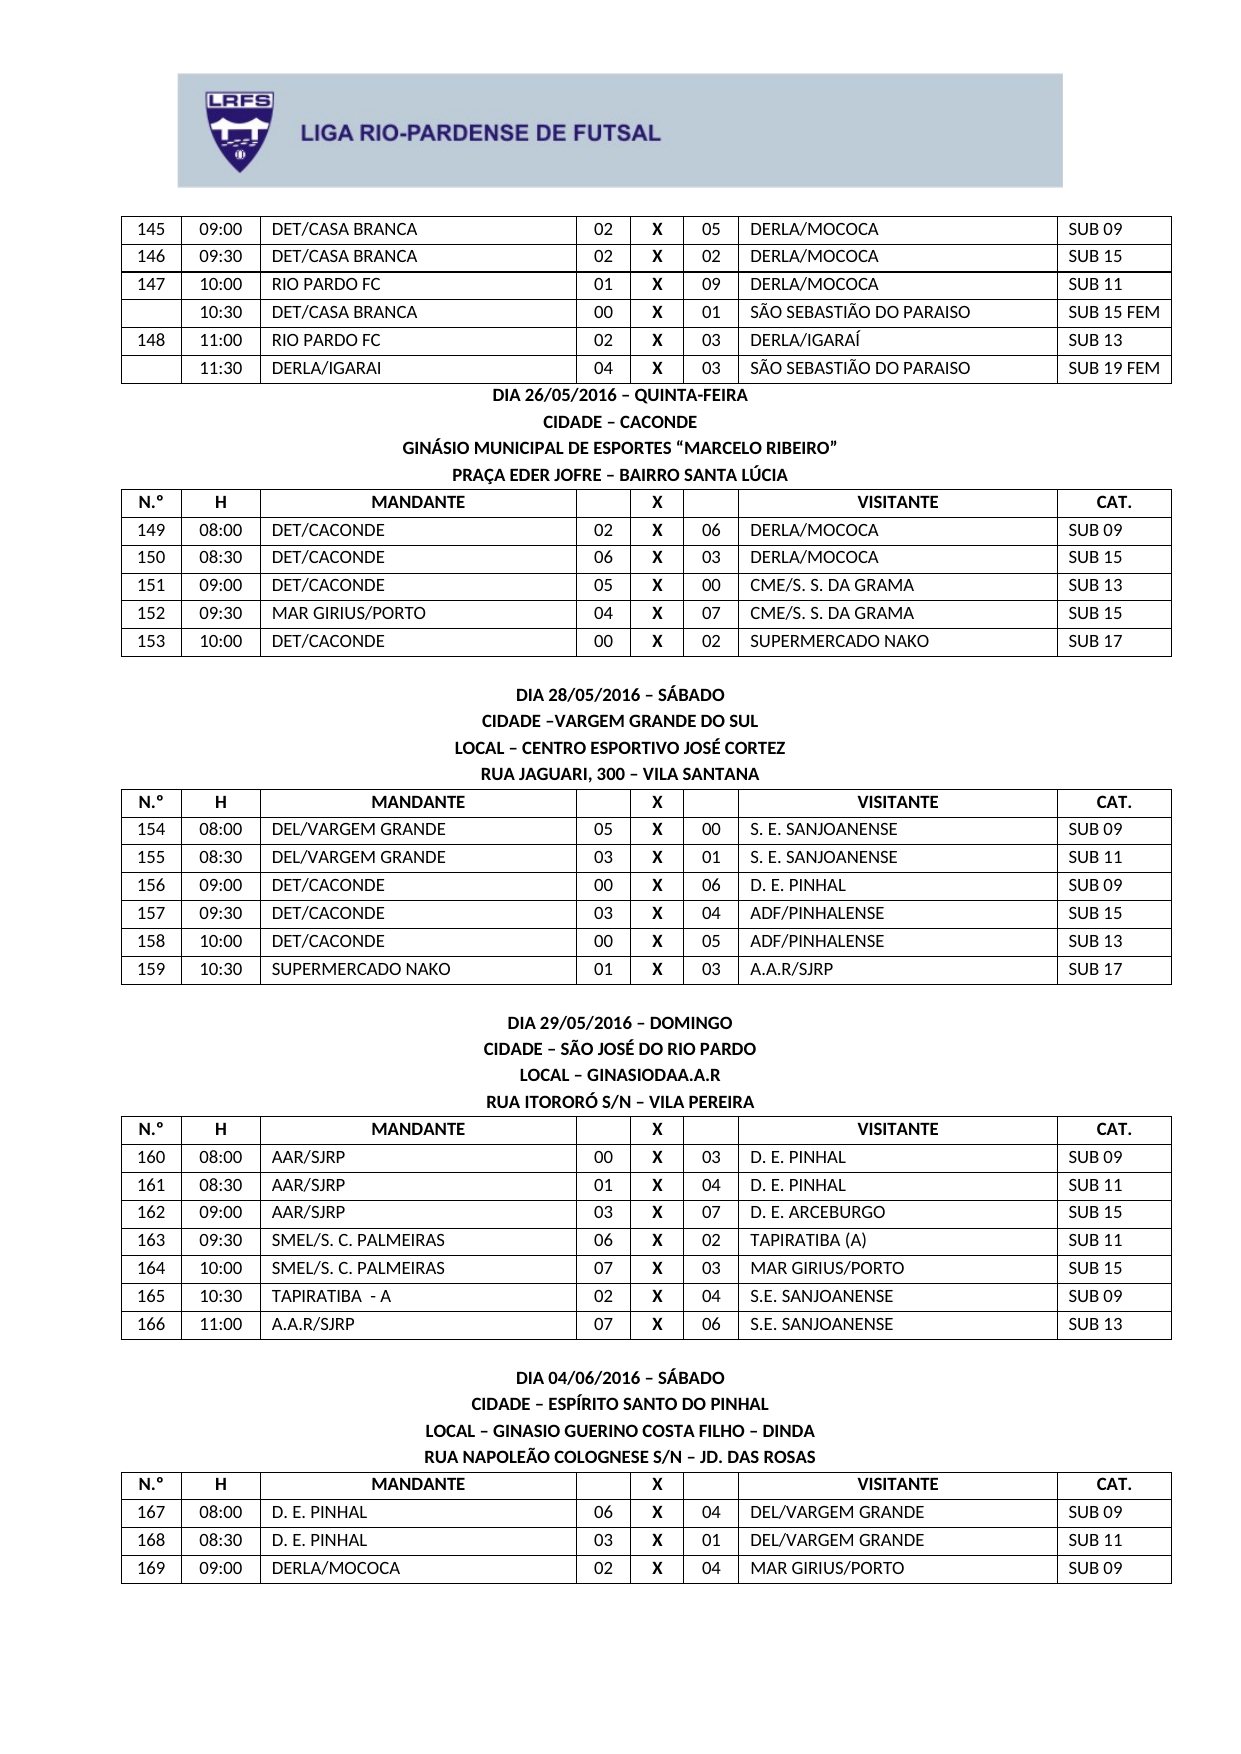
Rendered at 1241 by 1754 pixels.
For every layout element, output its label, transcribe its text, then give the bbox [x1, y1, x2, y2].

table_cell 06 [577, 546, 630, 572]
table_cell 02 [684, 629, 738, 656]
table_cell DEL/VARGEM GRANDE [261, 845, 576, 872]
table_cell S.E. SANJOANENSE [739, 1284, 1057, 1311]
table_cell X [631, 1145, 683, 1172]
table_cell RIO PARDO FC [261, 273, 576, 299]
table_header [684, 1473, 738, 1499]
table_cell AAR/SJRP [261, 1145, 576, 1172]
table_cell 09 [684, 273, 738, 299]
table_cell 10:00 [182, 1256, 260, 1283]
table_cell X [631, 901, 683, 928]
table_cell SUB 13 [1058, 929, 1171, 956]
table_cell 09:00 [182, 873, 260, 900]
table_cell 147 [122, 273, 181, 299]
table_cell [122, 300, 181, 327]
table_cell 02 [577, 245, 630, 271]
table_cell X [631, 273, 683, 299]
table_cell 01 [684, 300, 738, 327]
table_cell DERLA/MOCOCA [739, 273, 1057, 299]
table_cell 08:00 [182, 518, 260, 545]
table_cell X [631, 1528, 683, 1555]
table_cell 10:30 [182, 1284, 260, 1311]
table_cell 10:00 [182, 273, 260, 299]
table_header N.º [122, 1117, 181, 1144]
table_cell 03 [577, 1201, 630, 1227]
text LOCAL – GINASIODAA.A.R [177, 1063, 1063, 1086]
table_cell X [631, 217, 683, 243]
table_header MANDANTE [261, 790, 576, 817]
table_cell SUB 11 [1058, 845, 1171, 872]
table_cell 10:30 [182, 300, 260, 327]
table_cell 04 [684, 1500, 738, 1527]
table_cell DEL/VARGEM GRANDE [739, 1500, 1057, 1527]
table_cell SUPERMERCADO NAKO [261, 957, 576, 983]
text DIA 04/06/2016 – SÁBADO [177, 1366, 1063, 1389]
table_cell 169 [122, 1556, 181, 1583]
table_cell 159 [122, 957, 181, 983]
table_cell 153 [122, 629, 181, 656]
table_cell A.A.R/SJRP [261, 1312, 576, 1339]
table_cell SUPERMERCADO NAKO [739, 629, 1057, 656]
table_cell 07 [684, 601, 738, 628]
table_cell 04 [577, 356, 630, 383]
table_header VISITANTE [739, 1117, 1057, 1144]
text RUA JAGUARI, 300 – VILA SANTANA [177, 762, 1063, 785]
table_cell 150 [122, 546, 181, 572]
table_cell 03 [577, 845, 630, 872]
table_cell DERLA/IGARAI [261, 356, 576, 383]
table_cell AAR/SJRP [261, 1201, 576, 1227]
table_cell 01 [684, 1528, 738, 1555]
table_cell 03 [684, 1145, 738, 1172]
table_cell SUB 19 FEM [1058, 356, 1171, 383]
table_cell 08:00 [182, 1500, 260, 1527]
table_cell 08:00 [182, 1145, 260, 1172]
picture [177, 73, 1063, 188]
table_cell DERLA/MOCOCA [739, 245, 1057, 271]
table_cell D. E. PINHAL [261, 1500, 576, 1527]
text CIDADE – SÃO JOSÉ DO RIO PARDO [177, 1037, 1063, 1060]
table_header [577, 1117, 630, 1144]
table_cell X [631, 957, 683, 983]
table_cell 02 [684, 1229, 738, 1255]
table_cell 166 [122, 1312, 181, 1339]
table_cell DEL/VARGEM GRANDE [261, 818, 576, 844]
table_cell 00 [577, 629, 630, 656]
table_cell 04 [684, 1556, 738, 1583]
table_header [577, 490, 630, 517]
table_cell SUB 09 [1058, 1556, 1171, 1583]
table_cell 02 [577, 1284, 630, 1311]
table_cell SUB 09 [1058, 818, 1171, 844]
text RUA ITORORÓ S/N – VILA PEREIRA [177, 1090, 1063, 1113]
table_cell SUB 15 [1058, 901, 1171, 928]
table_cell 09:00 [182, 1556, 260, 1583]
table_cell SUB 09 [1058, 518, 1171, 545]
table_cell 151 [122, 574, 181, 600]
table_cell 154 [122, 818, 181, 844]
table_cell SUB 15 [1058, 245, 1171, 271]
table_cell DERLA/MOCOCA [739, 546, 1057, 572]
table_cell 09:30 [182, 901, 260, 928]
table_cell SUB 15 [1058, 1256, 1171, 1283]
table_cell 05 [577, 574, 630, 600]
table_cell 04 [684, 1173, 738, 1200]
table_cell SUB 15 [1058, 546, 1171, 572]
table_cell SUB 11 [1058, 1229, 1171, 1255]
text DIA 29/05/2016 – DOMINGO [177, 1011, 1063, 1034]
table_cell DET/CACONDE [261, 574, 576, 600]
table_cell 02 [577, 328, 630, 355]
table_cell DET/CASA BRANCA [261, 217, 576, 243]
table_header VISITANTE [739, 490, 1057, 517]
table_cell X [631, 1201, 683, 1227]
table_cell RIO PARDO FC [261, 328, 576, 355]
text LOCAL – CENTRO ESPORTIVO JOSÉ CORTEZ [177, 736, 1063, 759]
table_cell 00 [577, 929, 630, 956]
table_cell 156 [122, 873, 181, 900]
table_cell 07 [684, 1201, 738, 1227]
table_cell X [631, 629, 683, 656]
table_cell 03 [684, 546, 738, 572]
table_cell X [631, 601, 683, 628]
table_cell 06 [577, 1500, 630, 1527]
table_cell 155 [122, 845, 181, 872]
table_cell X [631, 1173, 683, 1200]
table_cell 09:00 [182, 217, 260, 243]
text RUA NAPOLEÃO COLOGNESE S/N – JD. DAS ROSAS [177, 1445, 1063, 1468]
table_header CAT. [1058, 1473, 1171, 1499]
table_cell X [631, 1256, 683, 1283]
table_cell DET/CASA BRANCA [261, 300, 576, 327]
table_cell 02 [684, 245, 738, 271]
text DIA 26/05/2016 – QUINTA-FEIRA [177, 384, 1063, 407]
table_header VISITANTE [739, 790, 1057, 817]
table_cell TAPIRATIBA (A) [739, 1229, 1057, 1255]
table_cell 10:30 [182, 957, 260, 983]
text LOCAL – GINASIO GUERINO COSTA FILHO – DINDA [177, 1419, 1063, 1442]
table_cell 11:00 [182, 328, 260, 355]
table_cell 05 [577, 818, 630, 844]
table_header [684, 790, 738, 817]
table_cell 03 [684, 328, 738, 355]
table_cell 03 [577, 901, 630, 928]
table_cell 04 [577, 601, 630, 628]
table_cell 03 [684, 356, 738, 383]
table_cell 158 [122, 929, 181, 956]
table_cell DET/CACONDE [261, 873, 576, 900]
table_cell SUB 13 [1058, 1312, 1171, 1339]
table_cell 09:30 [182, 245, 260, 271]
table_cell DERLA/MOCOCA [739, 518, 1057, 545]
table_cell SUB 09 [1058, 873, 1171, 900]
table_cell 09:30 [182, 601, 260, 628]
table_cell SUB 09 [1058, 217, 1171, 243]
table_cell 11:00 [182, 1312, 260, 1339]
table_cell 00 [577, 300, 630, 327]
table_cell CME/S. S. DA GRAMA [739, 574, 1057, 600]
table_cell D. E. PINHAL [739, 1145, 1057, 1172]
table_cell ADF/PINHALENSE [739, 901, 1057, 928]
table_header N.º [122, 1473, 181, 1499]
table_cell 01 [577, 273, 630, 299]
table_cell CME/S. S. DA GRAMA [739, 601, 1057, 628]
table_cell D. E. PINHAL [261, 1528, 576, 1555]
table_header CAT. [1058, 490, 1171, 517]
table_header X [631, 790, 683, 817]
table_cell 06 [684, 518, 738, 545]
table_cell 08:00 [182, 818, 260, 844]
table_header MANDANTE [261, 1473, 576, 1499]
table_cell S. E. SANJOANENSE [739, 845, 1057, 872]
table_cell DET/CACONDE [261, 518, 576, 545]
table_cell 163 [122, 1229, 181, 1255]
table_cell 08:30 [182, 845, 260, 872]
table_cell 160 [122, 1145, 181, 1172]
table_header H [182, 1117, 260, 1144]
table_cell 00 [684, 574, 738, 600]
text GINÁSIO MUNICIPAL DE ESPORTES “MARCELO RIBEIRO” [177, 436, 1063, 459]
table_cell SÃO SEBASTIÃO DO PARAISO [739, 300, 1057, 327]
table_cell SUB 11 [1058, 1528, 1171, 1555]
table_cell 02 [577, 1556, 630, 1583]
table_cell D. E. PINHAL [739, 873, 1057, 900]
table_cell 01 [684, 845, 738, 872]
table_cell SUB 11 [1058, 1173, 1171, 1200]
table_cell 11:30 [182, 356, 260, 383]
table_cell X [631, 518, 683, 545]
table_cell DERLA/MOCOCA [739, 217, 1057, 243]
table_cell DET/CACONDE [261, 929, 576, 956]
table_cell 10:00 [182, 929, 260, 956]
table_header [684, 490, 738, 517]
table_cell DET/CACONDE [261, 629, 576, 656]
table_cell D. E. PINHAL [739, 1173, 1057, 1200]
table_cell DET/CACONDE [261, 901, 576, 928]
table_cell SUB 13 [1058, 574, 1171, 600]
table_cell 06 [684, 873, 738, 900]
table_cell DET/CACONDE [261, 546, 576, 572]
table_cell 167 [122, 1500, 181, 1527]
table_header X [631, 1117, 683, 1144]
table_cell SMEL/S. C. PALMEIRAS [261, 1229, 576, 1255]
table_cell 165 [122, 1284, 181, 1311]
table_cell 148 [122, 328, 181, 355]
table_cell X [631, 873, 683, 900]
table_cell 06 [577, 1229, 630, 1255]
table_cell 09:00 [182, 1201, 260, 1227]
table_cell X [631, 574, 683, 600]
table_cell X [631, 546, 683, 572]
table_cell 164 [122, 1256, 181, 1283]
table_cell SUB 09 [1058, 1284, 1171, 1311]
table_cell X [631, 356, 683, 383]
table_cell 146 [122, 245, 181, 271]
table_cell 00 [684, 818, 738, 844]
table_cell SUB 15 FEM [1058, 300, 1171, 327]
table_cell A.A.R/SJRP [739, 957, 1057, 983]
table_cell X [631, 328, 683, 355]
table_header [577, 1473, 630, 1499]
table_cell S. E. SANJOANENSE [739, 818, 1057, 844]
table_header X [631, 490, 683, 517]
table_cell X [631, 1229, 683, 1255]
table_header H [182, 490, 260, 517]
table_header [577, 790, 630, 817]
table_cell 168 [122, 1528, 181, 1555]
table_cell 02 [577, 518, 630, 545]
table_header MANDANTE [261, 490, 576, 517]
table_header CAT. [1058, 790, 1171, 817]
table_cell TAPIRATIBA - A [261, 1284, 576, 1311]
table_cell SUB 15 [1058, 601, 1171, 628]
table_cell 09:30 [182, 1229, 260, 1255]
table_cell 07 [577, 1312, 630, 1339]
text DIA 28/05/2016 – SÁBADO [177, 683, 1063, 706]
table_cell X [631, 1500, 683, 1527]
table_header VISITANTE [739, 1473, 1057, 1499]
table_cell 05 [684, 217, 738, 243]
table_cell 10:00 [182, 629, 260, 656]
table_cell MAR GIRIUS/PORTO [739, 1256, 1057, 1283]
table_cell MAR GIRIUS/PORTO [739, 1556, 1057, 1583]
table_cell 03 [684, 957, 738, 983]
table_cell MAR GIRIUS/PORTO [261, 601, 576, 628]
table_header N.º [122, 790, 181, 817]
table_cell X [631, 245, 683, 271]
table_header [684, 1117, 738, 1144]
table_cell 06 [684, 1312, 738, 1339]
table_cell X [631, 1284, 683, 1311]
table_cell D. E. ARCEBURGO [739, 1201, 1057, 1227]
table_cell 00 [577, 1145, 630, 1172]
table_cell X [631, 300, 683, 327]
table_header X [631, 1473, 683, 1499]
table_cell DET/CASA BRANCA [261, 245, 576, 271]
table_cell 152 [122, 601, 181, 628]
table_cell 149 [122, 518, 181, 545]
table_cell SUB 13 [1058, 328, 1171, 355]
table_cell 00 [577, 873, 630, 900]
table_header MANDANTE [261, 1117, 576, 1144]
table_cell X [631, 1556, 683, 1583]
table_cell 157 [122, 901, 181, 928]
table_cell SUB 15 [1058, 1201, 1171, 1227]
table_cell 08:30 [182, 1173, 260, 1200]
text CIDADE – CACONDE [177, 410, 1063, 433]
table_cell 01 [577, 957, 630, 983]
table_cell AAR/SJRP [261, 1173, 576, 1200]
table_cell SMEL/S. C. PALMEIRAS [261, 1256, 576, 1283]
text CIDADE –VARGEM GRANDE DO SUL [177, 710, 1063, 733]
table_cell SUB 17 [1058, 629, 1171, 656]
table_cell 01 [577, 1173, 630, 1200]
text PRAÇA EDER JOFRE – BAIRRO SANTA LÚCIA [177, 463, 1063, 486]
table_cell 04 [684, 1284, 738, 1311]
table_cell 08:30 [182, 546, 260, 572]
table_cell 03 [684, 1256, 738, 1283]
table_header H [182, 790, 260, 817]
table_cell ADF/PINHALENSE [739, 929, 1057, 956]
table_cell 03 [577, 1528, 630, 1555]
table_cell X [631, 1312, 683, 1339]
table_cell DEL/VARGEM GRANDE [739, 1528, 1057, 1555]
table_cell 145 [122, 217, 181, 243]
table_cell 161 [122, 1173, 181, 1200]
table_cell SÃO SEBASTIÃO DO PARAISO [739, 356, 1057, 383]
table_cell 07 [577, 1256, 630, 1283]
table_cell 09:00 [182, 574, 260, 600]
table_cell SUB 09 [1058, 1145, 1171, 1172]
table_cell SUB 11 [1058, 273, 1171, 299]
table_cell S.E. SANJOANENSE [739, 1312, 1057, 1339]
table_cell 08:30 [182, 1528, 260, 1555]
table_cell 162 [122, 1201, 181, 1227]
table_cell X [631, 929, 683, 956]
table_header N.º [122, 490, 181, 517]
table_cell SUB 17 [1058, 957, 1171, 983]
table_header H [182, 1473, 260, 1499]
table_cell X [631, 845, 683, 872]
table_cell DERLA/MOCOCA [261, 1556, 576, 1583]
table_cell 04 [684, 901, 738, 928]
text CIDADE – ESPÍRITO SANTO DO PINHAL [177, 1392, 1063, 1415]
table_cell SUB 09 [1058, 1500, 1171, 1527]
table_cell [122, 356, 181, 383]
table_cell 05 [684, 929, 738, 956]
table_header CAT. [1058, 1117, 1171, 1144]
table_cell X [631, 818, 683, 844]
table_cell 02 [577, 217, 630, 243]
table_cell DERLA/IGARAÍ [739, 328, 1057, 355]
